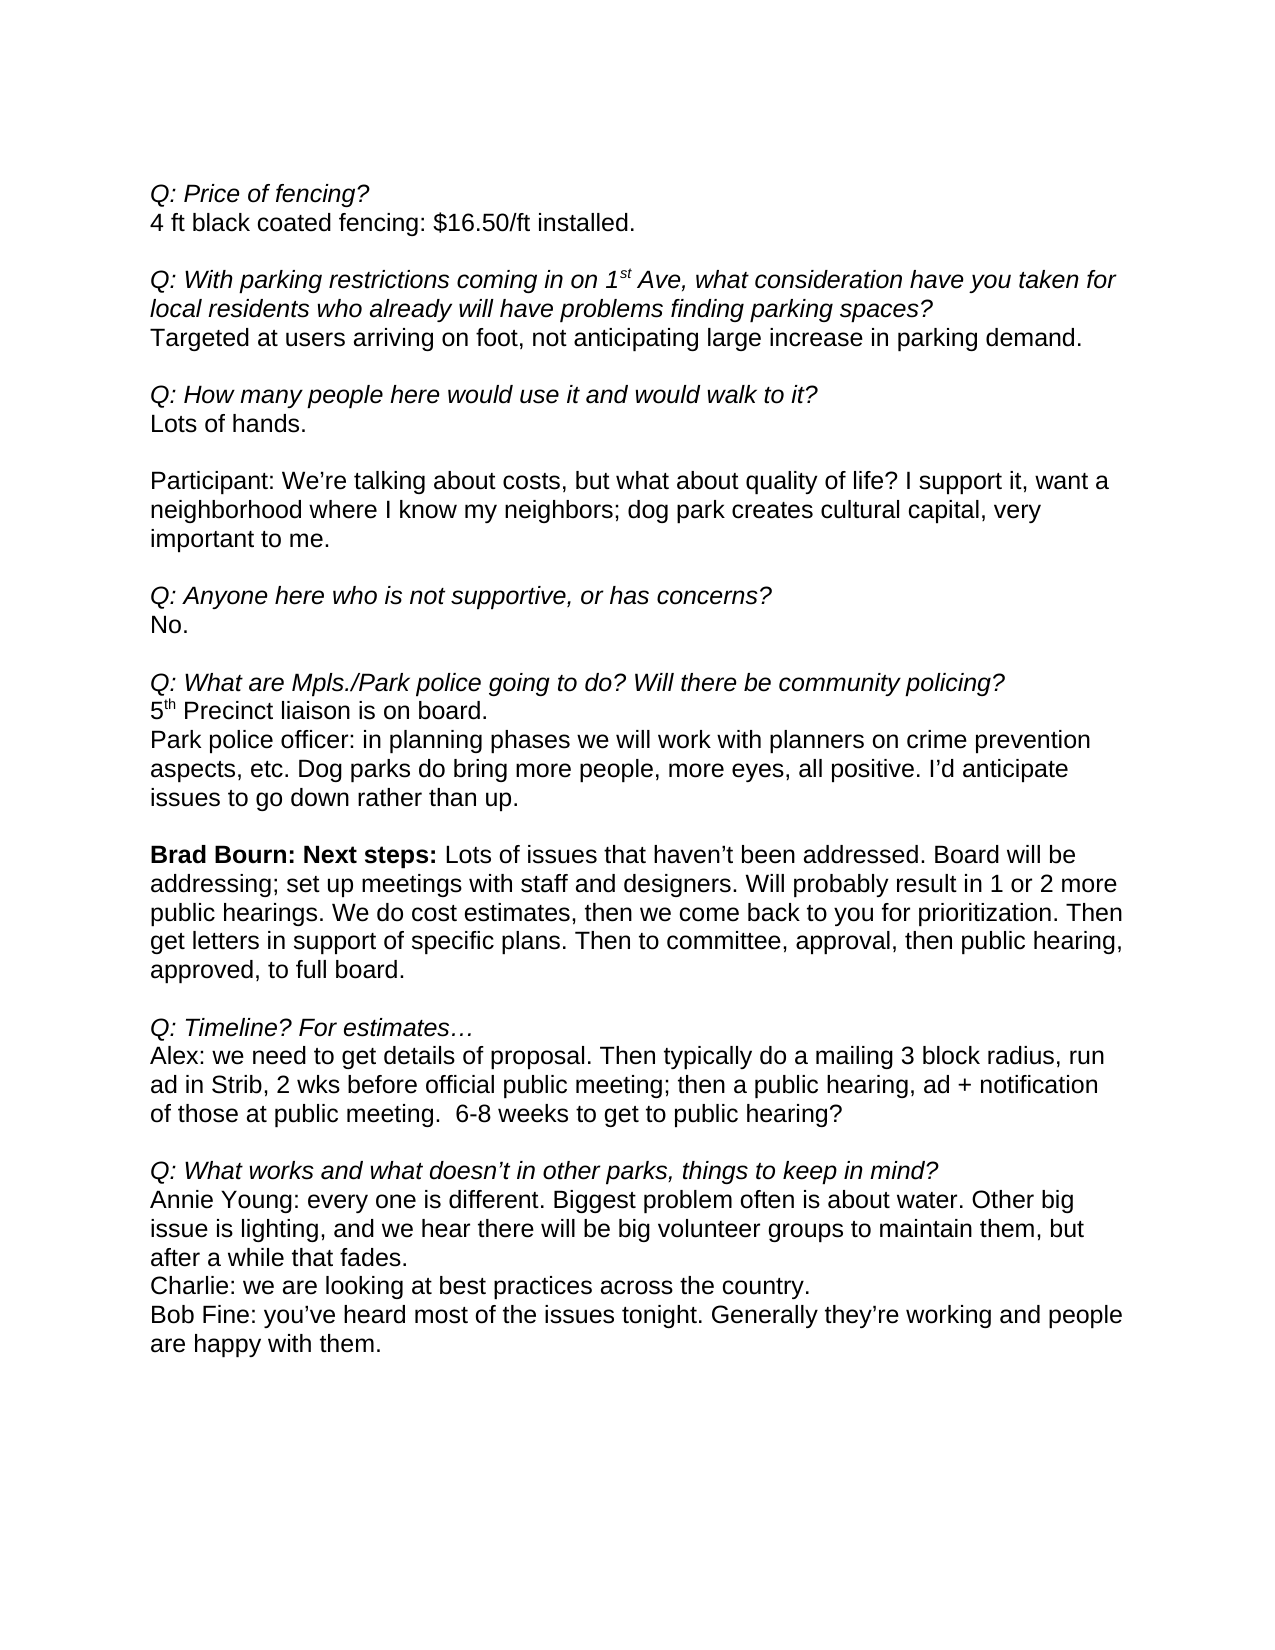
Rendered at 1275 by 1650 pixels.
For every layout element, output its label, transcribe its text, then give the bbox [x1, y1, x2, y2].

text 4 ft black coated fencing: $16.50/ft installed. [150, 207, 1125, 236]
text Park police officer: in planning phases we will work with planners on crime prevention aspects, etc. Dog parks do bring more people, more eyes, all positive. I’d anticipate issues to go down rather than up. [150, 725, 1125, 811]
text Alex: we need to get details of proposal. Then typically do a mailing 3 block radius, run ad in Strib, 2 wks before official public meeting; then a public hearing, ad + notification of those at public meeting. 6-8 weeks to get to public hearing? [150, 1041, 1125, 1127]
text Brad Bourn: Next steps: Lots of issues that haven’t been addressed. Board will be addressing; set up meetings with staff and designers. Will probably result in 1 or 2 more public hearings. We do cost estimates, then we come back to you for prioritization. Then get letters in support of specific plans. Then to committee, approval, then public hearing, approved, to full board. [150, 840, 1125, 984]
text Q: What are Mpls./Park police going to do? Will there be community policing? [150, 667, 1125, 696]
text Charlie: we are looking at best practices across the country. [150, 1271, 1125, 1300]
text 5th Precinct liaison is on board. [150, 696, 1125, 725]
text Q: Price of fencing? [150, 179, 1125, 207]
text Annie Young: every one is different. Biggest problem often is about water. Other big issue is lighting, and we hear there will be big volunteer groups to maintain them, but after a while that fades. [150, 1185, 1125, 1271]
text Q: With parking restrictions coming in on 1st Ave, what consideration have you taken for local residents who already will have problems finding parking spaces? [150, 265, 1125, 322]
text Lots of hands. [150, 409, 1125, 437]
text Targeted at users arriving on foot, not anticipating large increase in parking demand. [150, 322, 1125, 351]
text Q: Anyone here who is not supportive, or has concerns? [150, 581, 1125, 610]
text No. [150, 610, 1125, 639]
text Participant: We’re talking about costs, but what about quality of life? I support it, want a neighborhood where I know my neighbors; dog park creates cultural capital, very important to me. [150, 466, 1125, 552]
text Q: How many people here would use it and would walk to it? [150, 380, 1125, 409]
text Q: Timeline? For estimates… [150, 1012, 1125, 1041]
text Q: What works and what doesn’t in other parks, things to keep in mind? [150, 1156, 1125, 1185]
text Bob Fine: you’ve heard most of the issues tonight. Generally they’re working and people are happy with them. [150, 1300, 1125, 1357]
